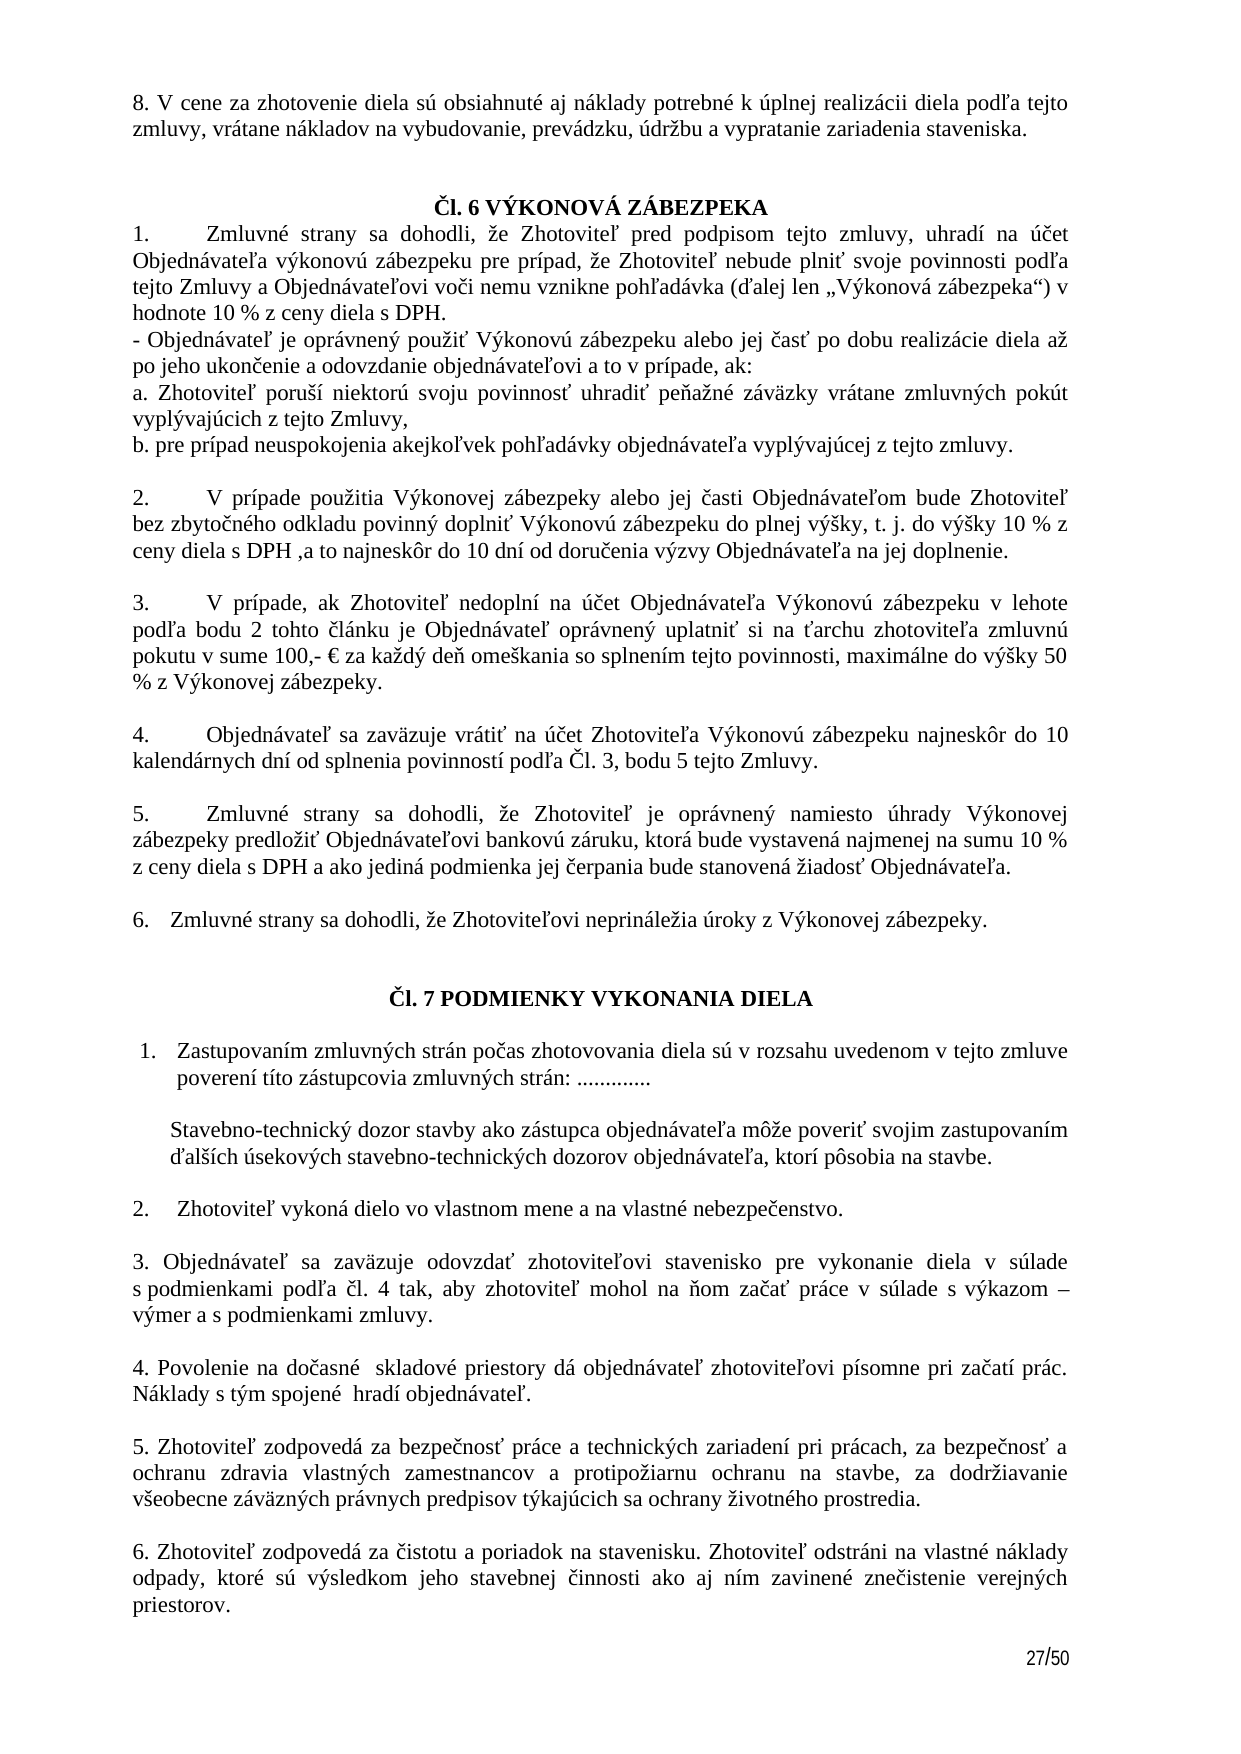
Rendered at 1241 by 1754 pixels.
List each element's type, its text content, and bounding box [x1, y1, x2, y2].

text 8. V cene za zhotovenie diela sú obsiahnuté aj náklady potrebné k úplnej realizácii diela podľa tejto zmluvy, vrátane nákladov na vybudovanie, prevádzku, údržbu a vypratanie zariadenia staveniska. [132, 89, 1069, 141]
list V prípade, ak Zhotoviteľ nedoplní na účet Objednávateľa Výkonovú zábezpeku v lehote podľa bodu 2 tohto článku je Objednávateľ oprávnený uplatniť si na ťarchu zhotoviteľa zmluvnú pokutu v sume 100,- € za každý deň omeškania so splnením tejto povinnosti, maximálne do výšky 50 % z Výkonovej zábezpeky. [132, 589, 1069, 695]
list Objednávateľ sa zaväzuje vrátiť na účet Zhotoviteľa Výkonovú zábezpeku najneskôr do 10 kalendárnych dní od splnenia povinností podľa Čl. 3, bodu 5 tejto Zmluvy. [132, 721, 1069, 774]
list Zmluvné strany sa dohodli, že Zhotoviteľ pred podpisom tejto zmluvy, uhradí na účet Objednávateľa výkonovú zábezpeku pre prípad, že Zhotoviteľ nebude plniť svoje povinnosti podľa tejto Zmluvy a Objednávateľovi voči nemu vznikne pohľadávka (ďalej len „Výkonová zábezpeka“) v hodnote 10 % z ceny diela s DPH. [132, 220, 1069, 326]
list V prípade použitia Výkonovej zábezpeky alebo jej časti Objednávateľom bude Zhotoviteľ bez zbytočného odkladu povinný doplniť Výkonovú zábezpeku do plnej výšky, t. j. do výšky 10 % z ceny diela s DPH ,a to najneskôr do 10 dní od doručenia výzvy Objednávateľa na jej doplnenie. [132, 484, 1069, 563]
text 6. Zhotoviteľ zodpovedá za čistotu a poriadok na stavenisku. Zhotoviteľ odstráni na vlastné náklady odpady, ktoré sú výsledkom jeho stavebnej činnosti ako aj ním zavinené znečistenie verejných priestorov. [132, 1538, 1069, 1617]
list b. pre prípad neuspokojenia akejkoľvek pohľadávky objednávateľa vyplývajúcej z tejto zmluvy. [132, 431, 1069, 458]
list Zastupovaním zmluvných strán počas zhotovovania diela sú v rozsahu uvedenom v tejto zmluve poverení títo zástupcovia zmluvných strán: ............. [139, 1037, 1069, 1090]
list Zmluvné strany sa dohodli, že Zhotoviteľovi neprináležia úroky z Výkonovej zábezpeky. [132, 906, 1069, 932]
text Čl. 7 PODMIENKY VYKONANIA DIELA [132, 985, 1069, 1011]
list Zmluvné strany sa dohodli, že Zhotoviteľ je oprávnený namiesto úhrady Výkonovej zábezpeky predložiť Objednávateľovi bankovú záruku, ktorá bude vystavená najmenej na sumu 10 % z ceny diela s DPH a ako jediná podmienka jej čerpania bude stanovená žiadosť Objednávateľa. [132, 800, 1069, 879]
text 3. Objednávateľ sa zaväzuje odovzdať zhotoviteľovi stavenisko pre vykonanie diela v súlade s podmienkami podľa čl. 4 tak, aby zhotoviteľ mohol na ňom začať práce v súlade s výkazom – výmer a s podmienkami zmluvy. [132, 1248, 1069, 1327]
text 5. Zhotoviteľ zodpovedá za bezpečnosť práce a technických zariadení pri prácach, za bezpečnosť a ochranu zdravia vlastných zamestnancov a protipožiarnu ochranu na stavbe, za dodržiavanie všeobecne záväzných právnych predpisov týkajúcich sa ochrany životného prostredia. [132, 1433, 1069, 1512]
list Stavebno-technický dozor stavby ako zástupca objednávateľa môže poveriť svojim zastupovaním ďalších úsekových stavebno-technických dozorov objednávateľa, ktorí pôsobia na stavbe. [170, 1116, 1069, 1169]
list a. Zhotoviteľ poruší niektorú svoju povinnosť uhradiť peňažné záväzky vrátane zmluvných pokút vyplývajúcich z tejto Zmluvy, [132, 378, 1069, 431]
list - Objednávateľ je oprávnený použiť Výkonovú zábezpeku alebo jej časť po dobu realizácie diela až po jeho ukončenie a odovzdanie objednávateľovi a to v prípade, ak: [132, 326, 1069, 378]
list Zhotoviteľ vykoná dielo vo vlastnom mene a na vlastné nebezpečenstvo. [132, 1196, 1069, 1222]
text Čl. 6 VÝKONOVÁ ZÁBEZPEKA [132, 194, 1069, 220]
text 4. Povolenie na dočasné skladové priestory dá objednávateľ zhotoviteľovi písomne pri začatí prác. Náklady s tým spojené hradí objednávateľ. [132, 1354, 1069, 1406]
